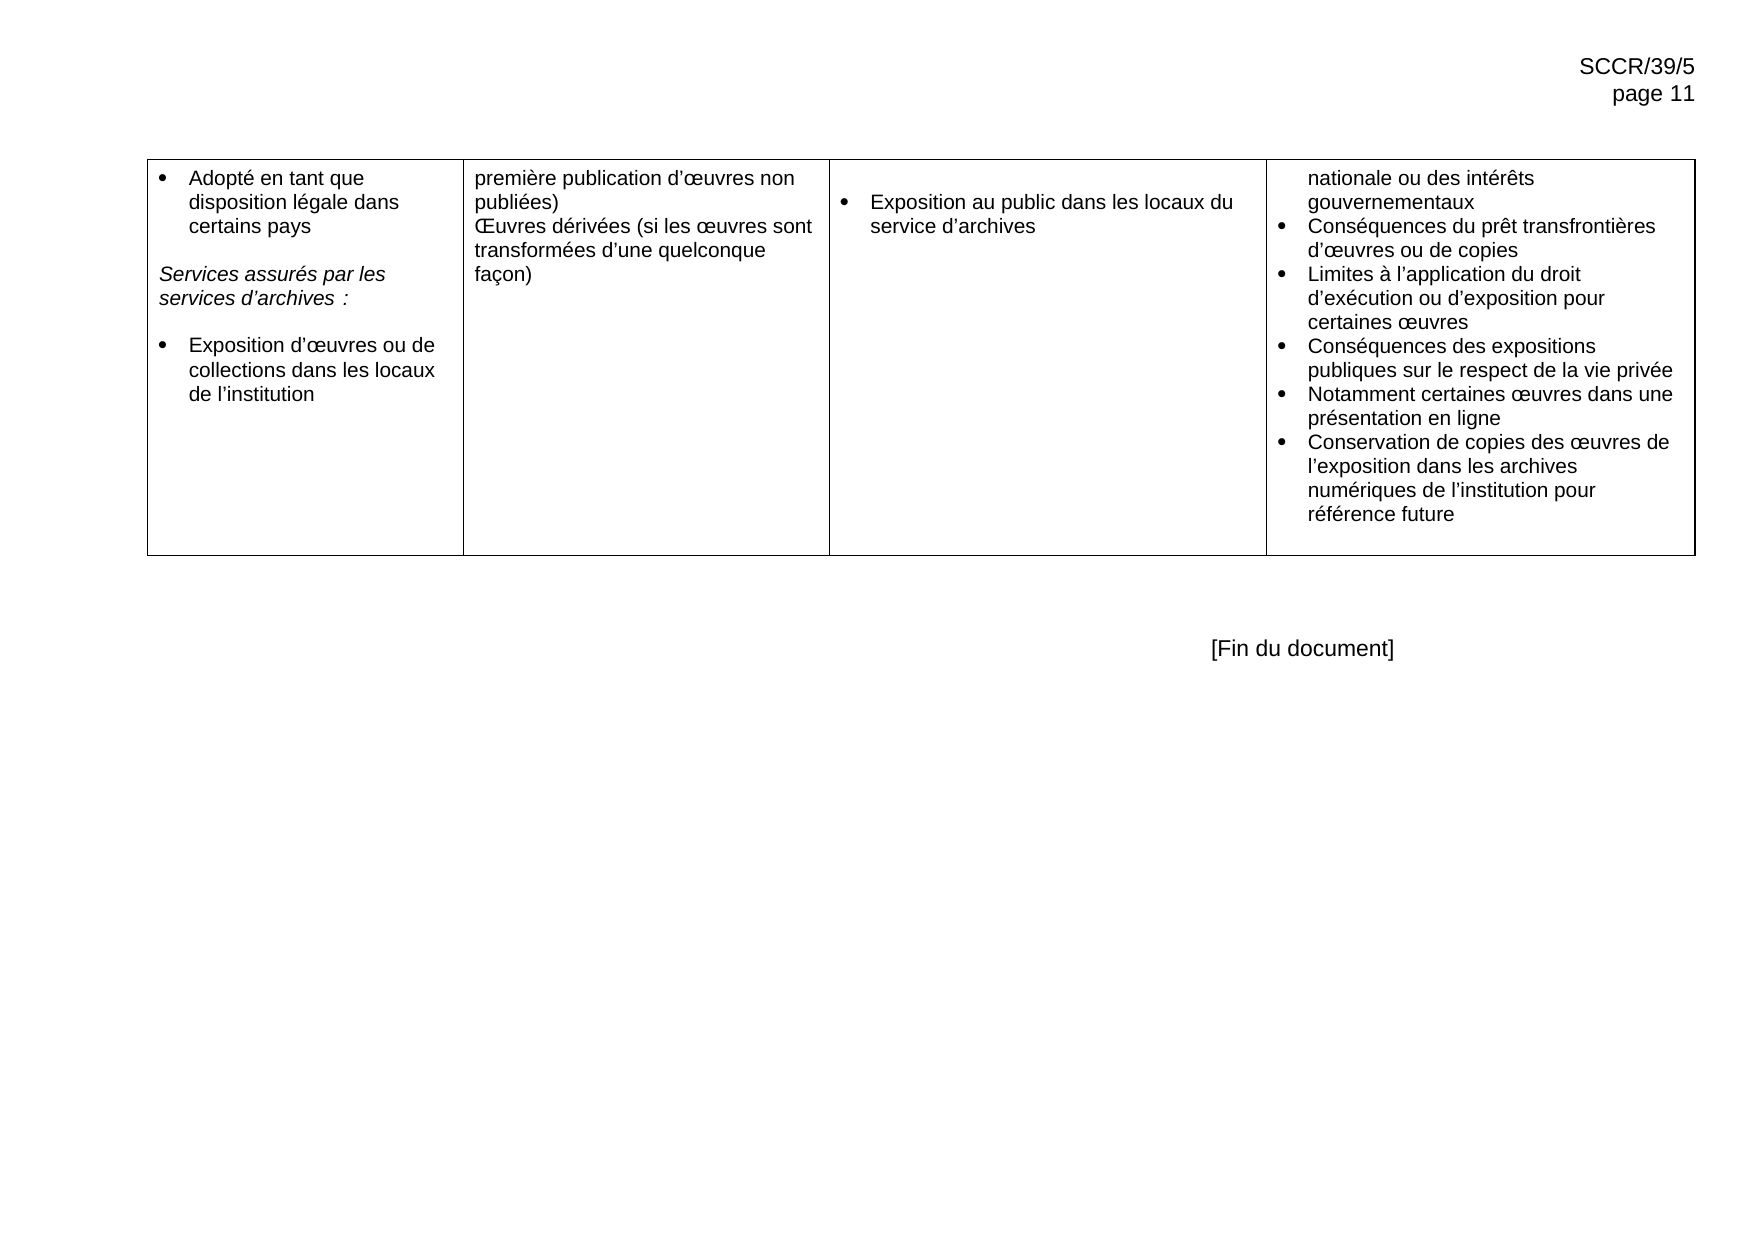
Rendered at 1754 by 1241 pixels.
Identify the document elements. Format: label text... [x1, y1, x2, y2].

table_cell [464, 160, 829, 555]
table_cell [148, 160, 463, 555]
text [Fin du document] [1211, 635, 1695, 662]
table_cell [1267, 160, 1694, 555]
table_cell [830, 160, 1266, 555]
